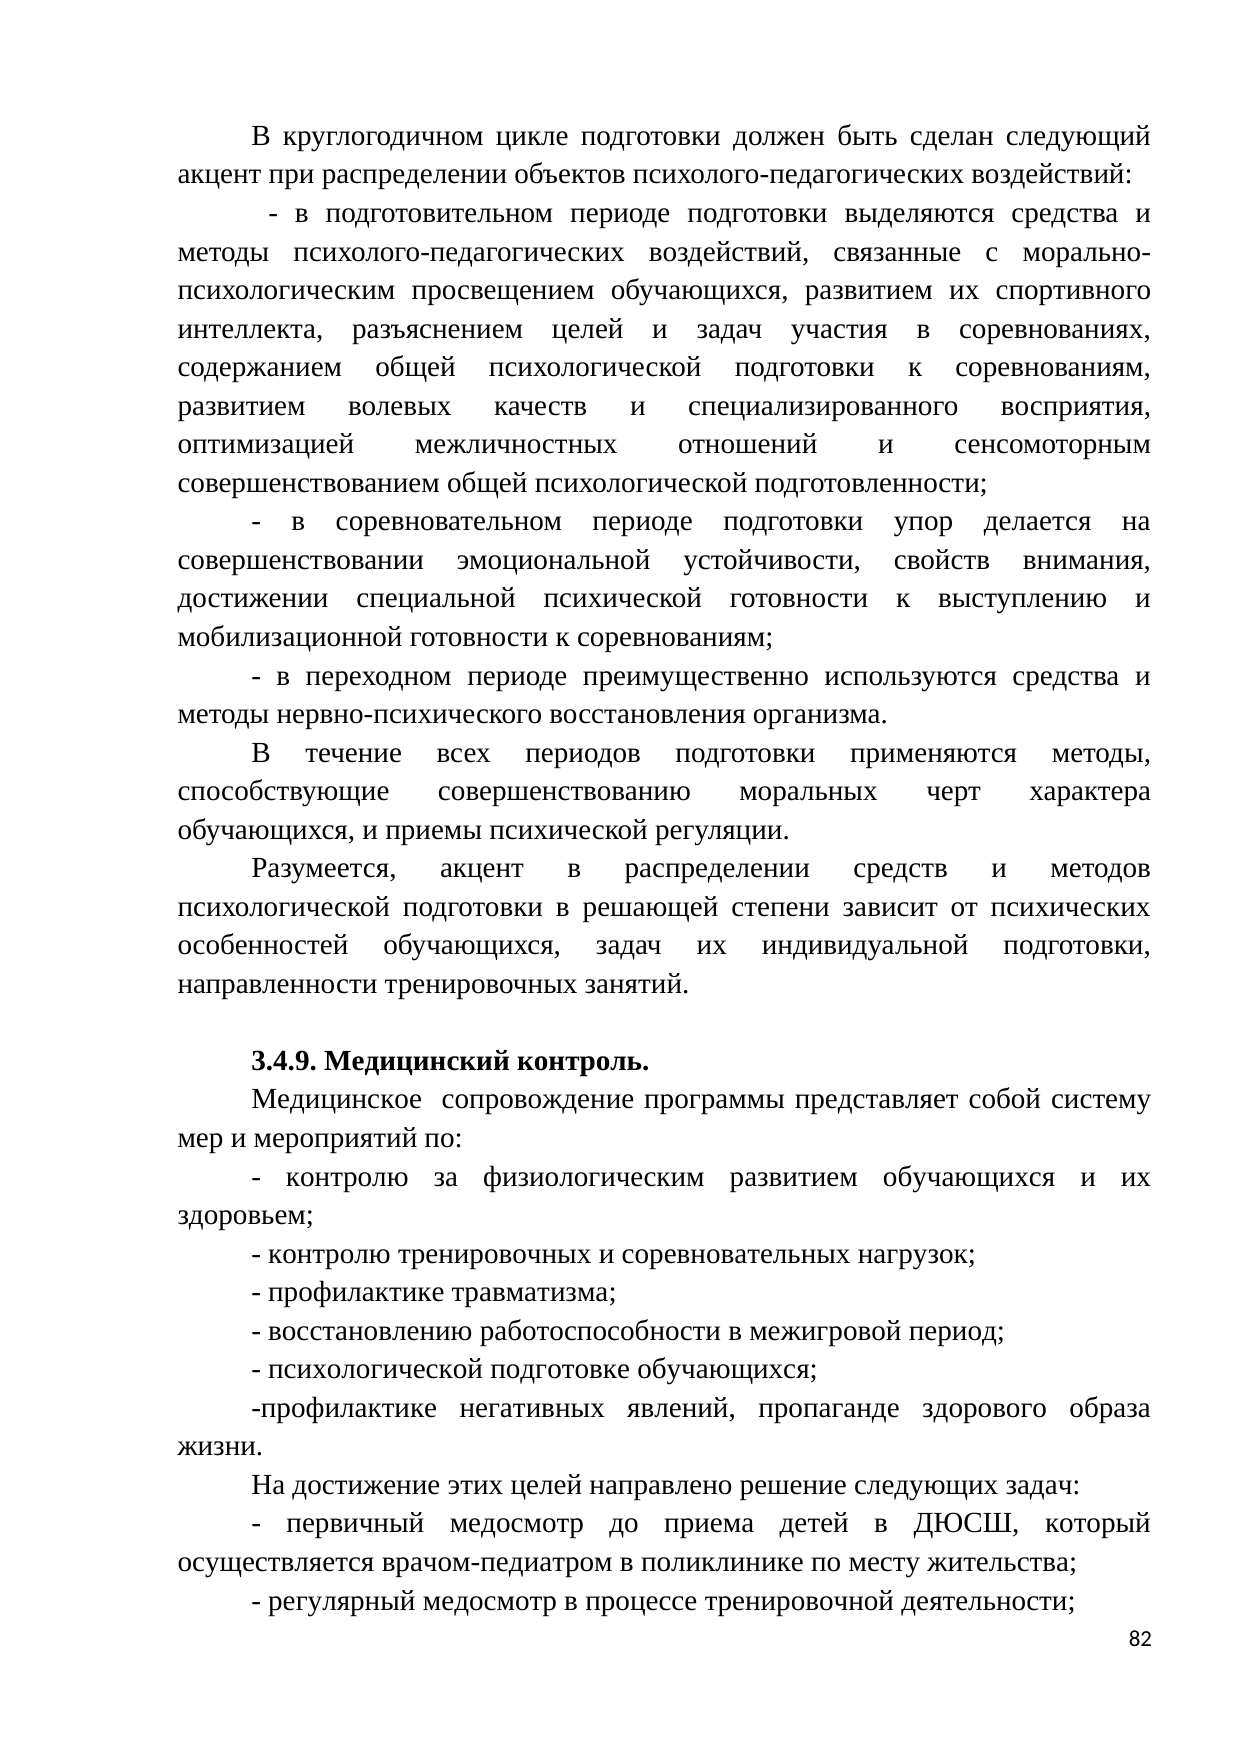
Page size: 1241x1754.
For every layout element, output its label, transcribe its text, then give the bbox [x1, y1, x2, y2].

text В круглогодичном цикле подготовки должен быть сделан следующий акцент при распределении объектов психолого-педагогических воздействий: [177, 118, 1152, 190]
text - профилактике травматизма; [177, 1274, 1152, 1308]
text - восстановлению работоспособности в межигровой период; [177, 1313, 1152, 1346]
text 3.4.9. Медицинский контроль. [177, 1043, 1152, 1077]
text - в подготовительном периоде подготовки выделяются средства и методы психолого-педагогических воздействий, связанные с морально-психологическим просвещением обучающихся, развитием их спортивного интеллекта, разъяснением целей и задач участия в соревнованиях, содержанием общей психологической подготовки к соревнованиям, развитием волевых качеств и специализированного восприятия, оптимизацией межличностных отношений и сенсомоторным совершенствованием общей психологической подготовленности; [177, 195, 1152, 498]
text - контролю тренировочных и соревновательных нагрузок; [177, 1236, 1152, 1269]
text Разумеется, акцент в распределении средств и методов психологической подготовки в решающей степени зависит от психических особенностей обучающихся, задач их индивидуальной подготовки, направленности тренировочных занятий. [177, 850, 1152, 999]
text - контролю за физиологическим развитием обучающихся и их здоровьем; [177, 1159, 1152, 1231]
text - психологической подготовке обучающихся; [177, 1351, 1152, 1385]
text - в переходном периоде преимущественно используются средства и методы нервно-психического восстановления организма. [177, 658, 1152, 730]
text В течение всех периодов подготовки применяются методы, способствующие совершенствованию моральных черт характера обучающихся, и приемы психической регуляции. [177, 735, 1152, 845]
text Медицинское сопровождение программы представляет собой систему мер и мероприятий по: [177, 1082, 1152, 1154]
text - первичный медосмотр до приема детей в ДЮСШ, который осуществляется врачом-педиатром в поликлинике по месту жительства; [177, 1506, 1152, 1578]
text - регулярный медосмотр в процессе тренировочной деятельности; [177, 1583, 1152, 1616]
text На достижение этих целей направлено решение следующих задач: [177, 1467, 1152, 1501]
text - в соревновательном периоде подготовки упор делается на совершенствовании эмоциональной устойчивости, свойств внимания, достижении специальной психической готовности к выступлению и мобилизационной готовности к соревнованиям; [177, 503, 1152, 653]
text -профилактике негативных явлений, пропаганде здорового образа жизни. [177, 1390, 1152, 1462]
